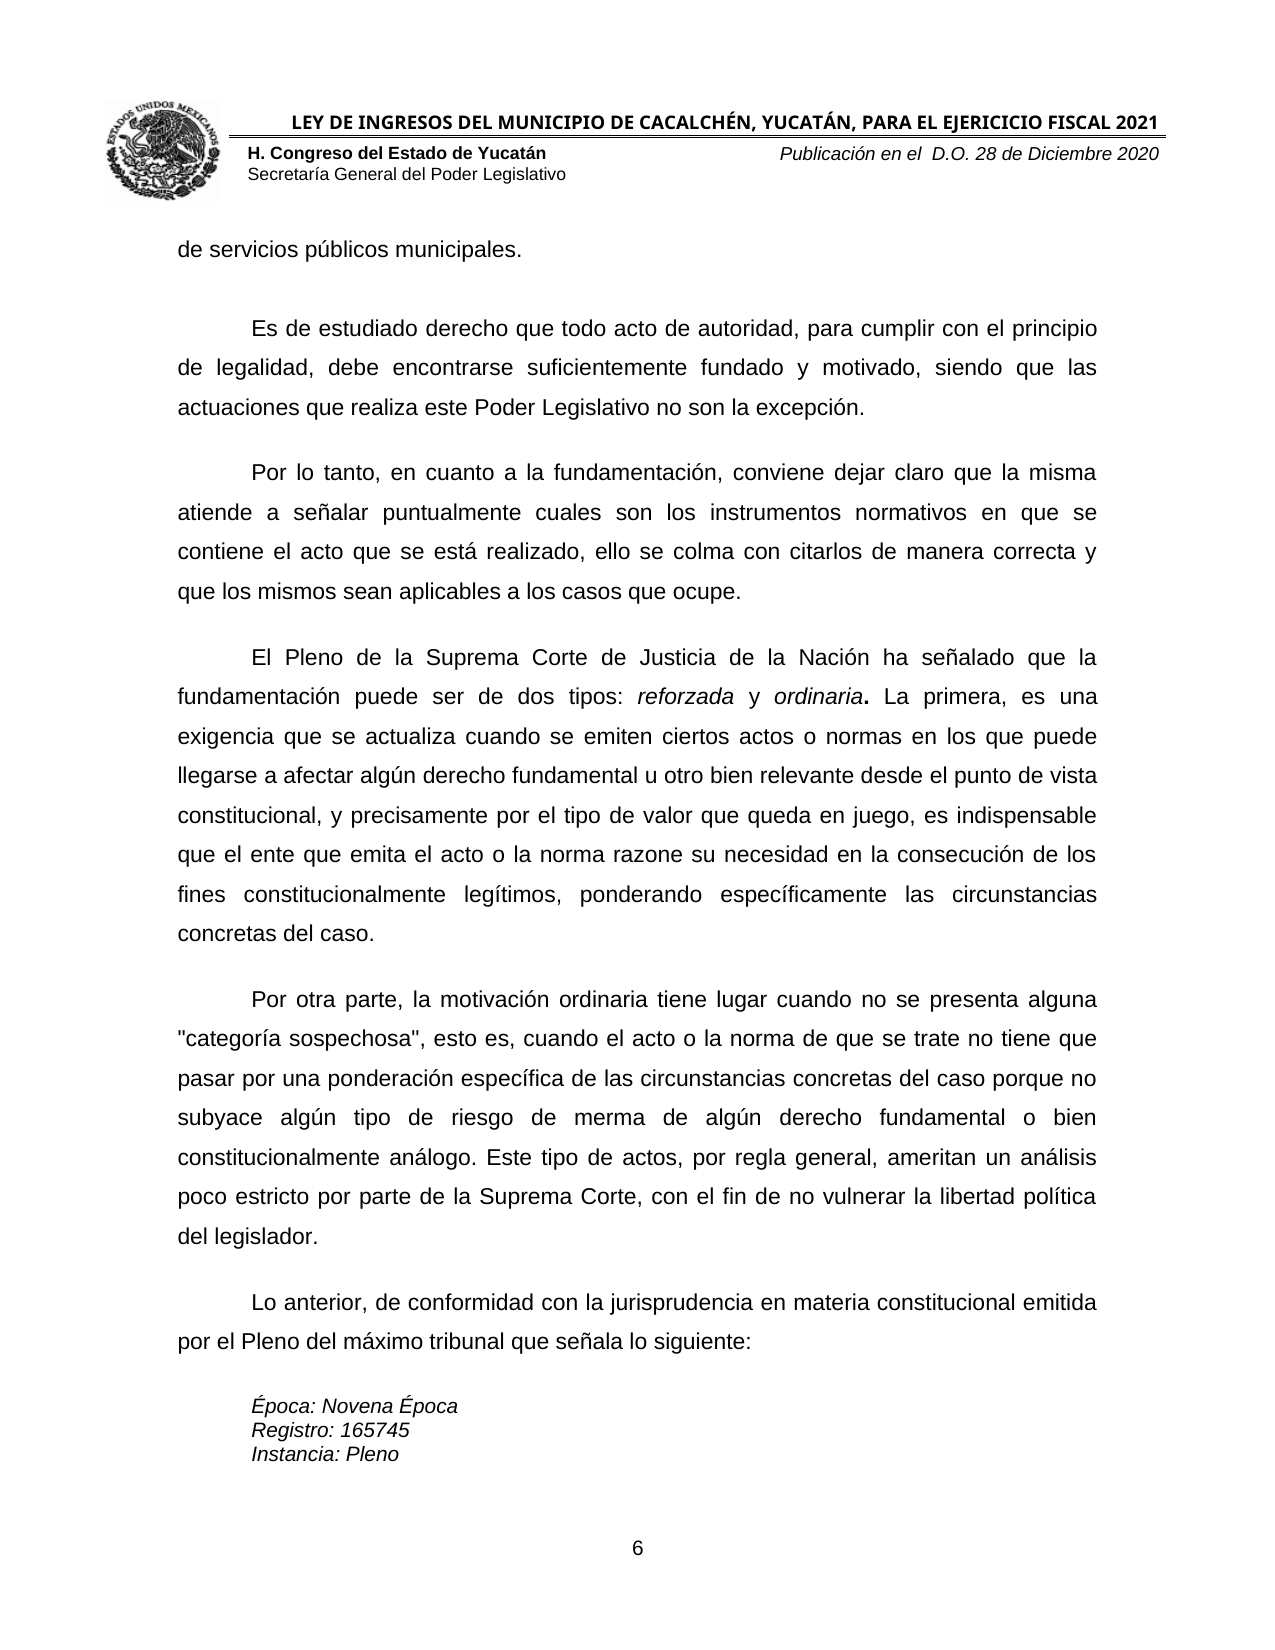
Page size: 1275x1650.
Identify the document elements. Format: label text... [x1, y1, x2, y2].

text Instancia: Pleno [251, 1442, 1098, 1466]
text El Pleno de la Suprema Corte de Justicia de la Nación ha señalado que la fundamentación puede ser de dos tipos: reforzada y ordinaria. La primera, es una exigencia que se actualiza cuando se emiten ciertos actos o normas en los que puede llegarse a afectar algún derecho fundamental u otro bien relevante desde el punto de vista constitucional, y precisamente por el tipo de valor que queda en juego, es indispensable que el ente que emita el acto o la norma razone su necesidad en la consecución de los fines constitucionalmente legítimos, ponderando específicamente las circunstancias concretas del caso. [177, 644, 1098, 946]
text Por lo tanto, en cuanto a la fundamentación, conviene dejar claro que la misma atiende a señalar puntualmente cuales son los instrumentos normativos en que se contiene el acto que se está realizado, ello se colma con citarlos de manera correcta y que los mismos sean aplicables a los casos que ocupe. [177, 459, 1098, 604]
text Es de estudiado derecho que todo acto de autoridad, para cumplir con el principio de legalidad, debe encontrarse suficientemente fundado y motivado, siendo que las actuaciones que realiza este Poder Legislativo no son la excepción. [177, 314, 1098, 420]
text Época: Novena Época [251, 1394, 1098, 1418]
text Lo anterior, de conformidad con la jurisprudencia en materia constitucional emitida por el Pleno del máximo tribunal que señala lo siguiente: [177, 1288, 1098, 1354]
text Por otra parte, la motivación ordinaria tiene lugar cuando no se presenta alguna "categoría sospechosa", esto es, cuando el acto o la norma de que se trate no tiene que pasar por una ponderación específica de las circunstancias concretas del caso porque no subyace algún tipo de riesgo de merma de algún derecho fundamental o bien constitucionalmente análogo. Este tipo de actos, por regla general, ameritan un análisis poco estricto por parte de la Suprema Corte, con el fin de no vulnerar la libertad política del legislador. [177, 986, 1098, 1249]
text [177, 236, 1098, 263]
text Registro: 165745 [251, 1418, 1098, 1442]
